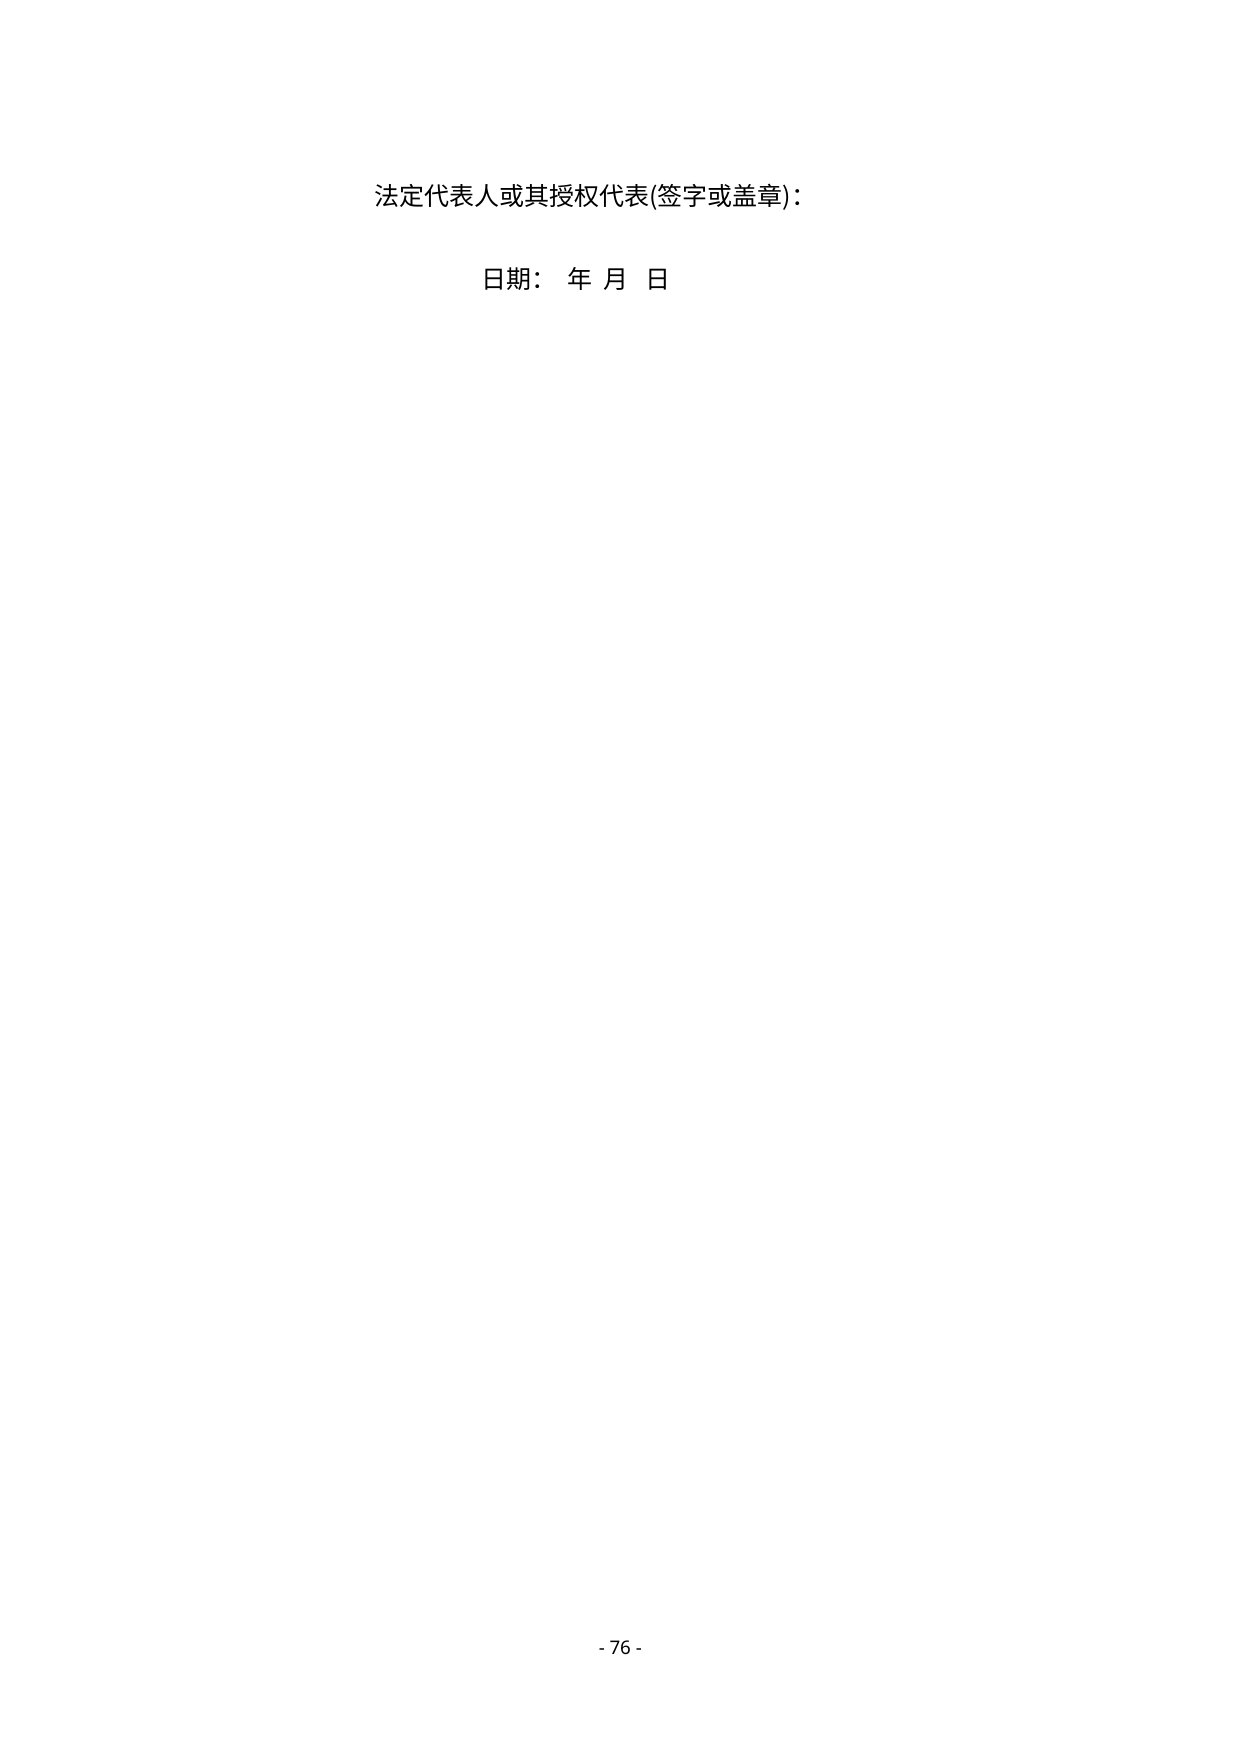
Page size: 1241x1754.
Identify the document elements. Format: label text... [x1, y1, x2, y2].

text 日期： 年 月 日 [189, 245, 1051, 310]
text 法定代表人或其授权代表(签字或盖章)： [189, 162, 1051, 227]
